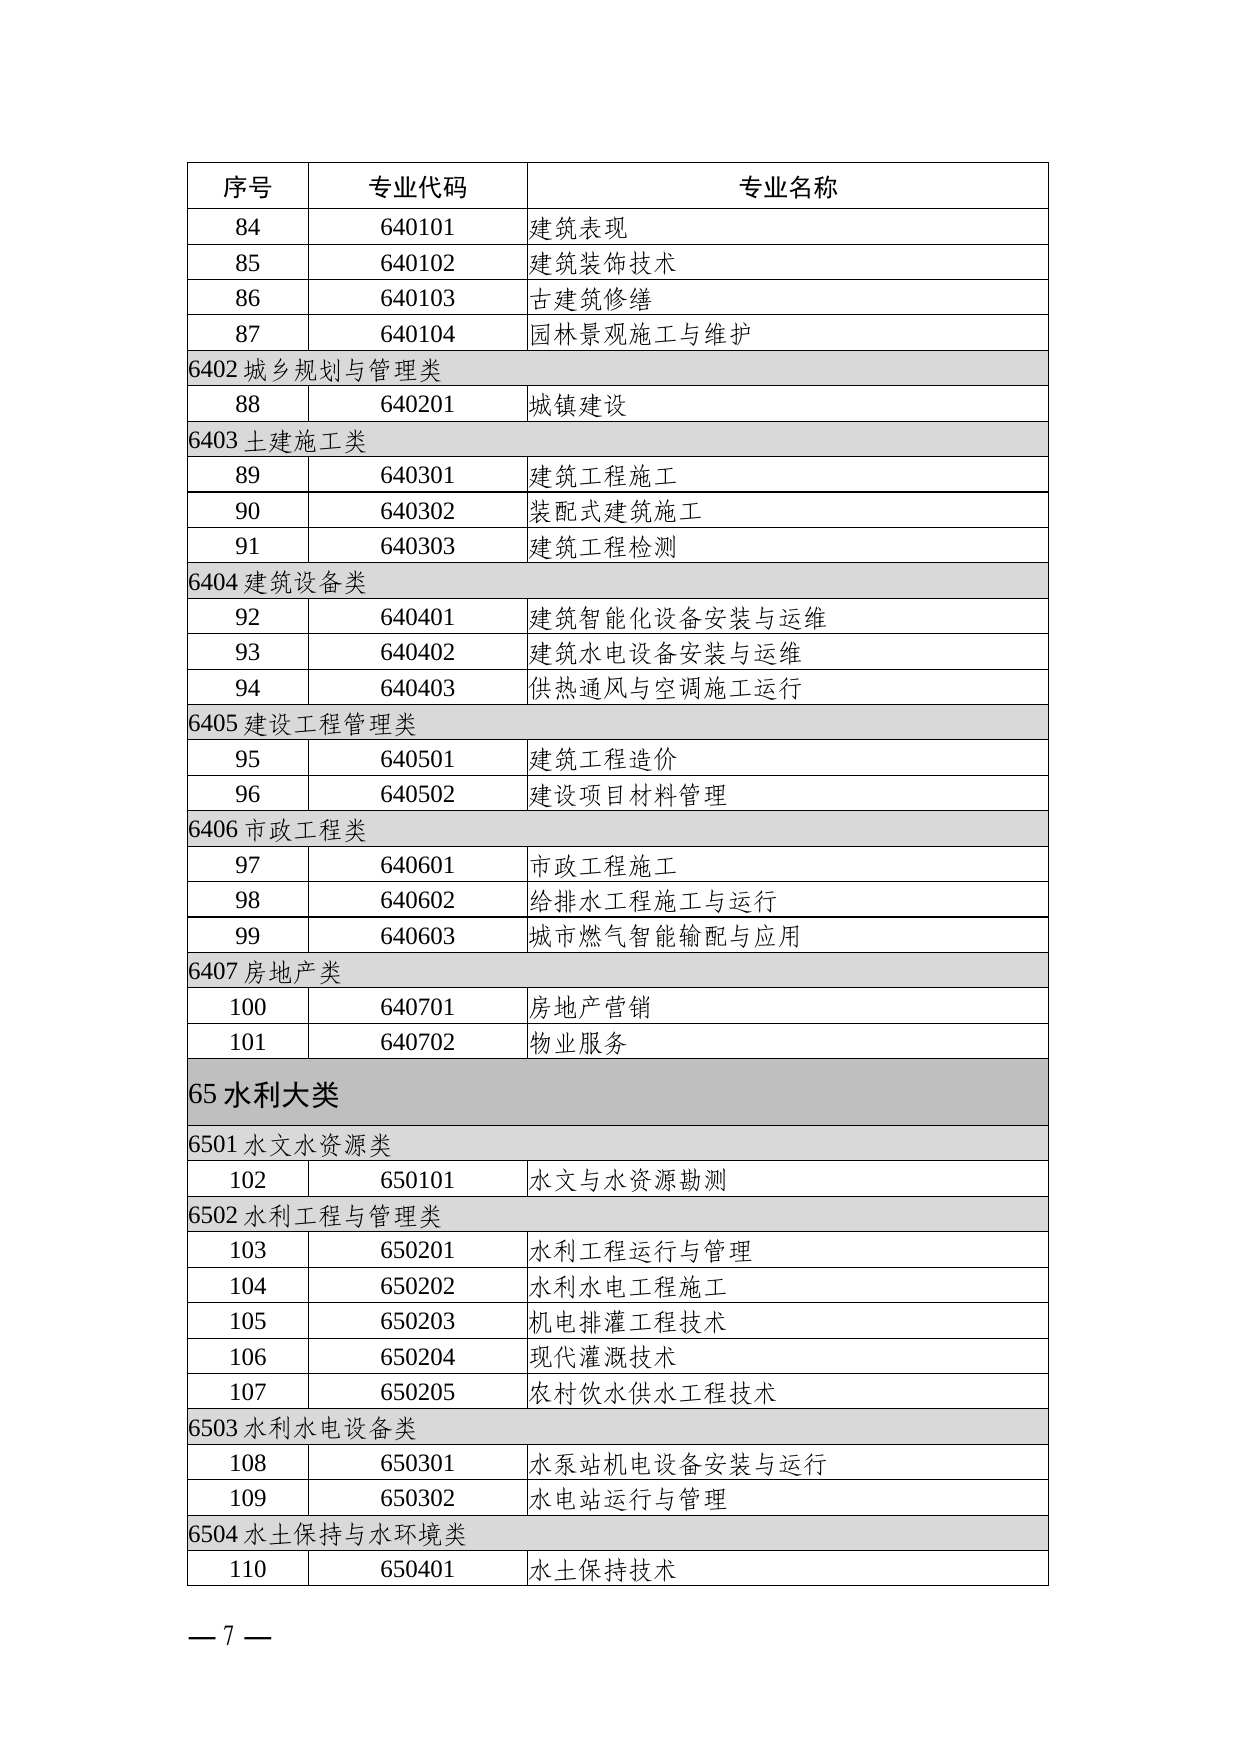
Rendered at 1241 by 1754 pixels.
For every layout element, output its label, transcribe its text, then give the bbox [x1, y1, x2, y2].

table_cell 640401 [309, 599, 527, 633]
table_cell 107 [188, 1374, 308, 1408]
table_cell 640501 [309, 740, 527, 775]
table_cell 农村饮水供水工程技术 [528, 1374, 1048, 1408]
table_cell 给排水工程施工与运行 [528, 882, 1048, 916]
table_cell 650203 [309, 1303, 527, 1337]
table_cell 88 [188, 386, 308, 421]
table_cell 85 [188, 245, 308, 279]
table_cell 水电站运行与管理 [528, 1480, 1048, 1514]
table_cell 6503水利水电设备类 [188, 1409, 1048, 1444]
table_cell 90 [188, 493, 308, 527]
table_cell 640601 [309, 847, 527, 881]
table_cell 640102 [309, 245, 527, 279]
table_cell 古建筑修缮 [528, 280, 1048, 314]
table_cell 640301 [309, 457, 527, 491]
table_cell 城镇建设 [528, 386, 1048, 421]
table_cell 6502水利工程与管理类 [188, 1197, 1048, 1231]
table_cell 650205 [309, 1374, 527, 1408]
table_cell 6402城乡规划与管理类 [188, 351, 1048, 385]
table_cell 106 [188, 1339, 308, 1373]
table_header 专业代码 [309, 163, 527, 208]
table_cell 建筑工程检测 [528, 528, 1048, 562]
table_cell 102 [188, 1161, 308, 1196]
table_cell 650401 [309, 1551, 527, 1585]
table_cell 640403 [309, 670, 527, 704]
table_cell 园林景观施工与维护 [528, 315, 1048, 350]
table_cell 水利工程运行与管理 [528, 1232, 1048, 1267]
table_cell 6404建筑设备类 [188, 563, 1048, 598]
table_cell 95 [188, 740, 308, 775]
table_cell 6403土建施工类 [188, 422, 1048, 456]
table_cell 现代灌溉技术 [528, 1339, 1048, 1373]
table_cell 水泵站机电设备安装与运行 [528, 1445, 1048, 1479]
table_cell 640702 [309, 1024, 527, 1058]
table_cell 640201 [309, 386, 527, 421]
table_cell 640104 [309, 315, 527, 350]
table_cell 水利水电工程施工 [528, 1268, 1048, 1302]
table_cell 640603 [309, 918, 527, 952]
table_cell 87 [188, 315, 308, 350]
table_cell 108 [188, 1445, 308, 1479]
table_cell 93 [188, 634, 308, 668]
table_cell 6407房地产类 [188, 953, 1048, 987]
table_cell 105 [188, 1303, 308, 1337]
table_cell 86 [188, 280, 308, 314]
table_cell 640302 [309, 493, 527, 527]
table_cell 6406市政工程类 [188, 811, 1048, 846]
table_cell 建筑水电设备安装与运维 [528, 634, 1048, 668]
table_cell 建筑工程造价 [528, 740, 1048, 775]
table_cell 650101 [309, 1161, 527, 1196]
table_cell 640103 [309, 280, 527, 314]
table_cell 机电排灌工程技术 [528, 1303, 1048, 1337]
table_cell 640402 [309, 634, 527, 668]
table_cell 6504水土保持与水环境类 [188, 1516, 1048, 1550]
table_cell 104 [188, 1268, 308, 1302]
table_cell 建筑表现 [528, 209, 1048, 243]
table_cell 640502 [309, 776, 527, 810]
table_cell 建设项目材料管理 [528, 776, 1048, 810]
table_cell 96 [188, 776, 308, 810]
table_header 专业名称 [528, 163, 1048, 208]
table_cell 103 [188, 1232, 308, 1267]
table_cell 供热通风与空调施工运行 [528, 670, 1048, 704]
table_cell 65水利大类 [188, 1059, 1048, 1125]
table_cell 100 [188, 988, 308, 1023]
table_cell 84 [188, 209, 308, 243]
table_cell 650202 [309, 1268, 527, 1302]
table_cell 水文与水资源勘测 [528, 1161, 1048, 1196]
table_cell 水土保持技术 [528, 1551, 1048, 1585]
table_cell 110 [188, 1551, 308, 1585]
table_cell 640701 [309, 988, 527, 1023]
table_cell 640303 [309, 528, 527, 562]
table_header 序号 [188, 163, 308, 208]
table_cell 650301 [309, 1445, 527, 1479]
table_cell 650302 [309, 1480, 527, 1514]
table_cell 物业服务 [528, 1024, 1048, 1058]
table_cell 640101 [309, 209, 527, 243]
table_cell 650201 [309, 1232, 527, 1267]
table_cell 92 [188, 599, 308, 633]
table_cell 97 [188, 847, 308, 881]
table_cell 城市燃气智能输配与应用 [528, 918, 1048, 952]
table_cell 建筑智能化设备安装与运维 [528, 599, 1048, 633]
table_cell 94 [188, 670, 308, 704]
table_cell 市政工程施工 [528, 847, 1048, 881]
table_cell 建筑装饰技术 [528, 245, 1048, 279]
table_cell 101 [188, 1024, 308, 1058]
table_cell 91 [188, 528, 308, 562]
table_cell 98 [188, 882, 308, 916]
table_cell 89 [188, 457, 308, 491]
table_cell 6405建设工程管理类 [188, 705, 1048, 739]
table_cell 装配式建筑施工 [528, 493, 1048, 527]
table_cell 640602 [309, 882, 527, 916]
table_cell 6501水文水资源类 [188, 1126, 1048, 1160]
table_cell 650204 [309, 1339, 527, 1373]
table_cell 99 [188, 918, 308, 952]
table_cell 109 [188, 1480, 308, 1514]
table_cell 建筑工程施工 [528, 457, 1048, 491]
table_cell 房地产营销 [528, 988, 1048, 1023]
